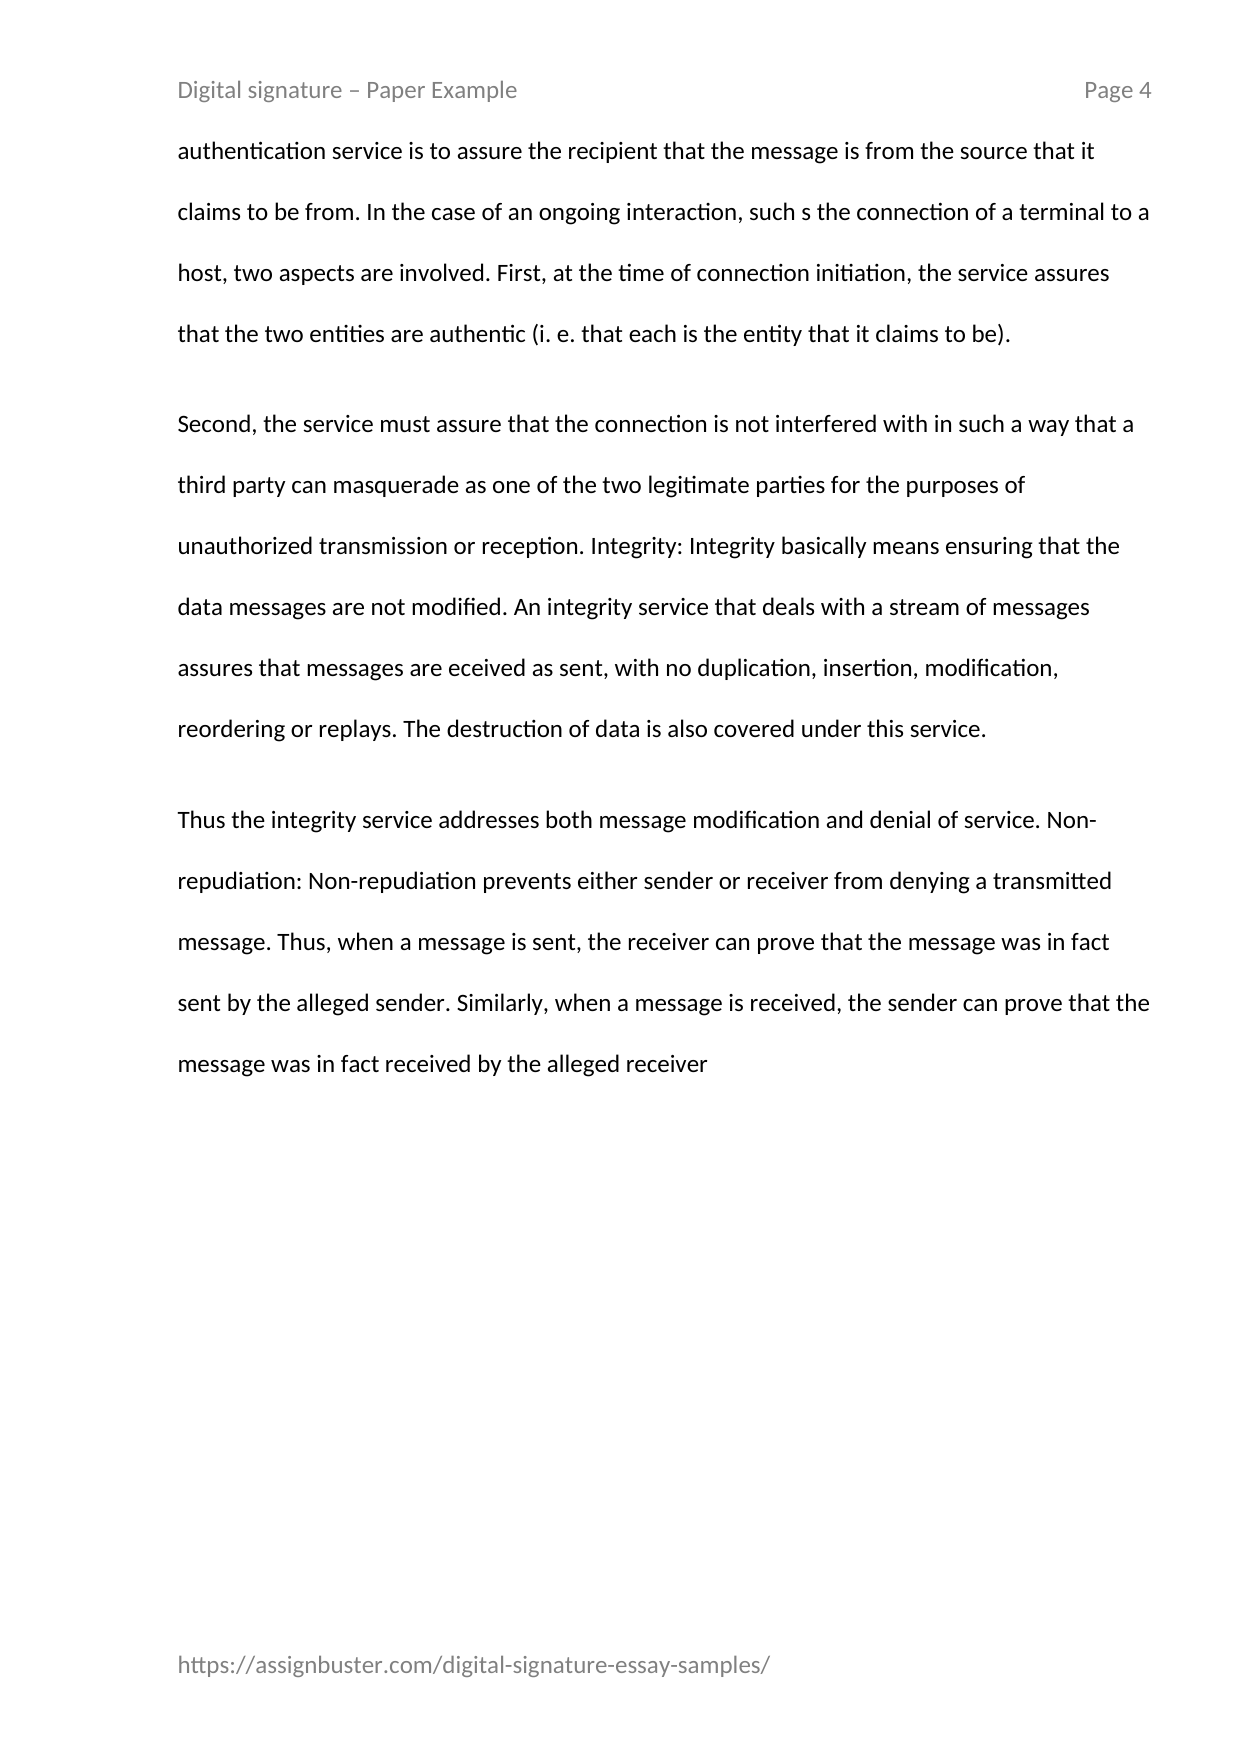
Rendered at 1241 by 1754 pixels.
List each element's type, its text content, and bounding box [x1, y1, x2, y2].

text Thus the integrity service addresses both message modification and denial of service. Non-repudiation: Non-repudiation prevents either sender or receiver from denying a transmitted message. Thus, when a message is sent, the receiver can prove that the message was in fact sent by the alleged sender. Similarly, when a message is received, the sender can prove that the message was in fact received by the alleged receiver [177, 804, 1152, 1079]
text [177, 135, 1152, 348]
text Second, the service must assure that the connection is not interfered with in such a way that a third party can masquerade as one of the two legitimate parties for the purposes of unauthorized transmission or reception. Integrity: Integrity basically means ensuring that the data messages are not modified. An integrity service that deals with a stream of messages assures that messages are eceived as sent, with no duplication, insertion, modification, reordering or replays. The destruction of data is also covered under this service. [177, 408, 1152, 744]
